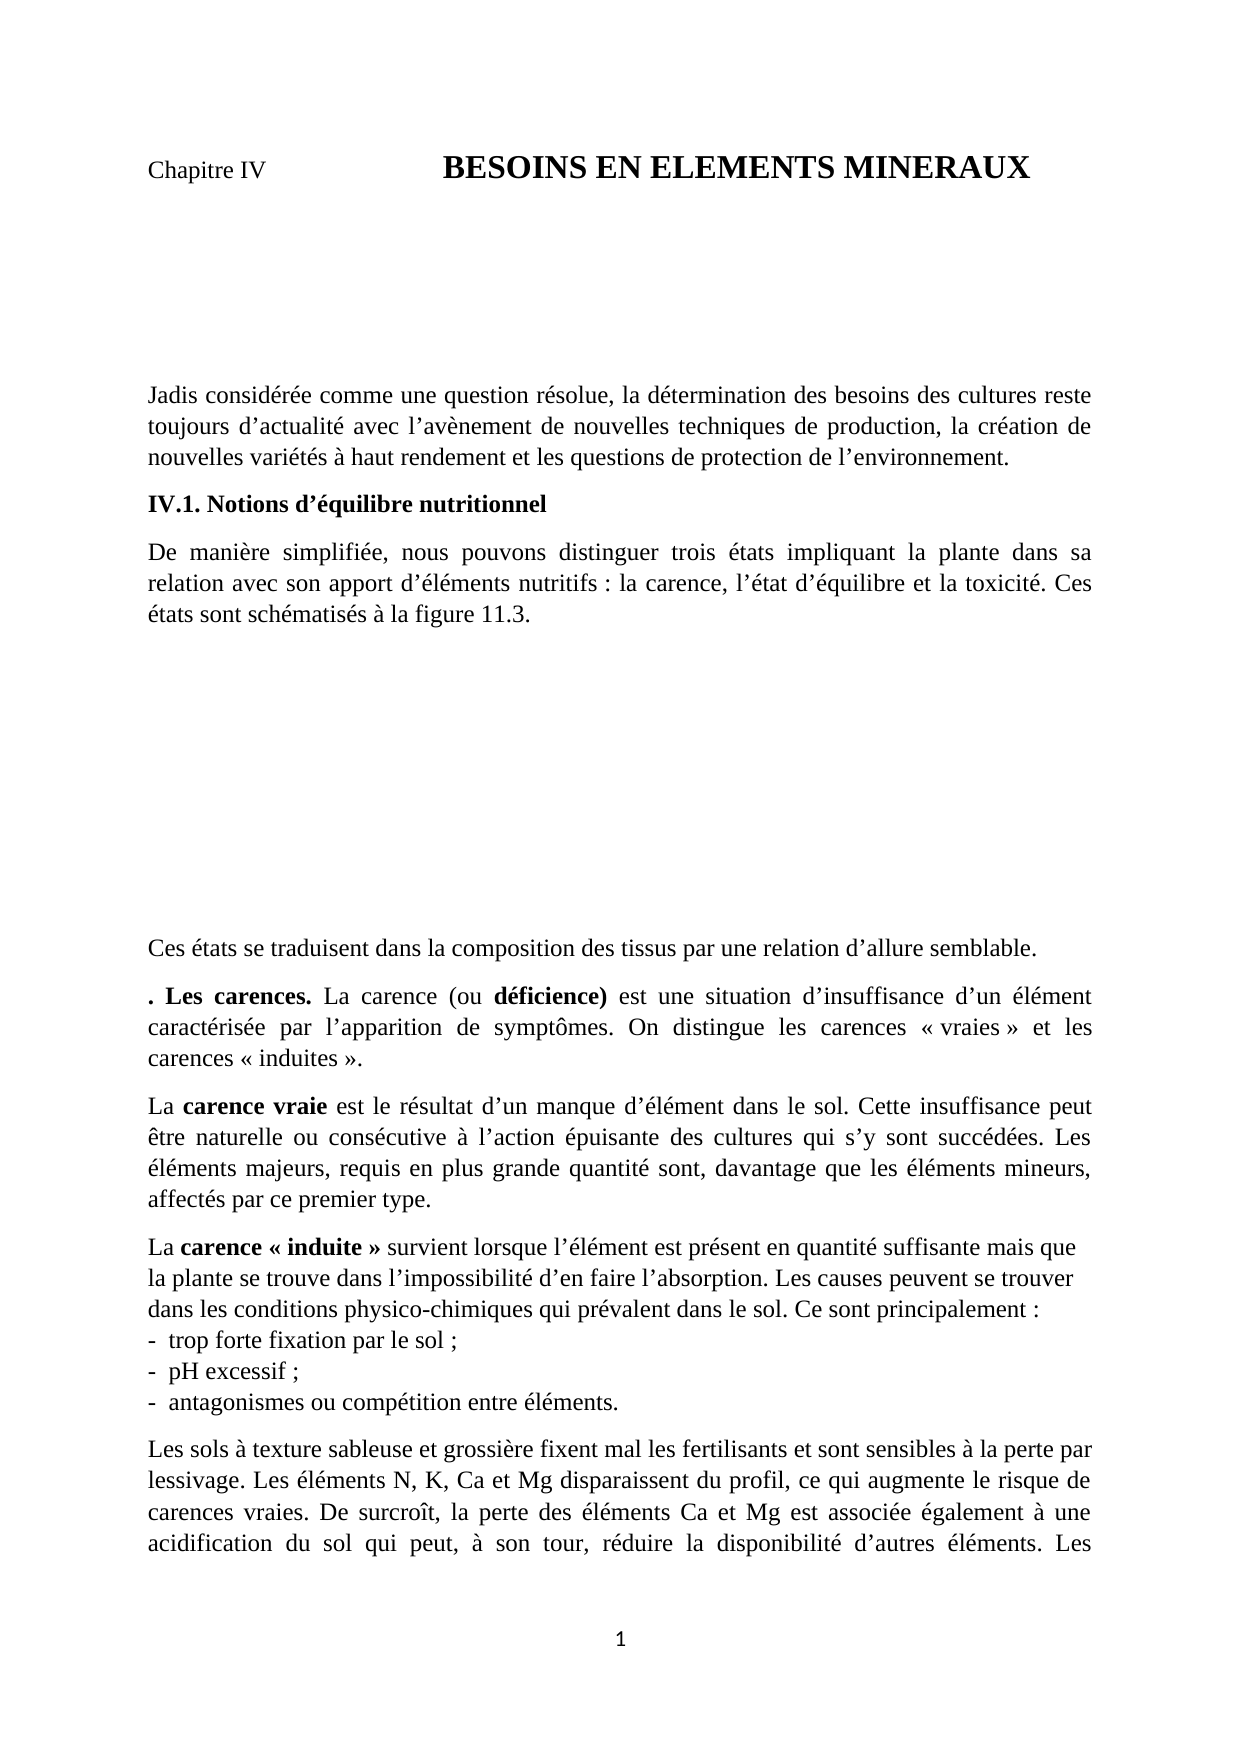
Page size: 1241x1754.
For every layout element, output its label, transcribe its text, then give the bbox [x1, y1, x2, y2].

text La carence « induite » survient lorsque l’élément est présent en quantité suffisante mais que la plante se trouve dans l’impossibilité d’en faire l’absorption. Les causes peuvent se trouver dans les conditions physico-chimiques qui prévalent dans le sol. Ce sont principalement : - trop forte fixation par le sol ; - pH excessif ; - antagonismes ou compétition entre éléments. [148, 1232, 1093, 1416]
text Ces états se traduisent dans la composition des tissus par une relation d’allure semblable. [148, 933, 1093, 962]
text De manière simplifiée, nous pouvons distinguer trois états impliquant la plante dans sa relation avec son apport d’éléments nutritifs : la carence, l’état d’équilibre et la toxicité. Ces états sont schématisés à la figure 11.3. [148, 537, 1093, 628]
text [148, 1434, 1093, 1556]
text La carence vraie est le résultat d’un manque d’élément dans le sol. Cette insuffisance peut être naturelle ou consécutive à l’action épuisante des cultures qui s’y sont succédées. Les éléments majeurs, requis en plus grande quantité sont, davantage que les éléments mineurs, affectés par ce premier type. [148, 1091, 1093, 1213]
text . Les carences. La carence (ou déficience) est une situation d’insuffisance d’un élément caractérisée par l’apparition de symptômes. On distingue les carences « vraies » et les carences « induites ». [148, 981, 1093, 1072]
text Jadis considérée comme une question résolue, la détermination des besoins des cultures reste toujours d’actualité avec l’avènement de nouvelles techniques de production, la création de nouvelles variétés à haut rendement et les questions de protection de l’environnement. [148, 380, 1093, 471]
text Chapitre IV BESOINS EN ELEMENTS MINERAUX [148, 148, 1093, 186]
text IV.1. Notions d’équilibre nutritionnel [148, 489, 1093, 518]
